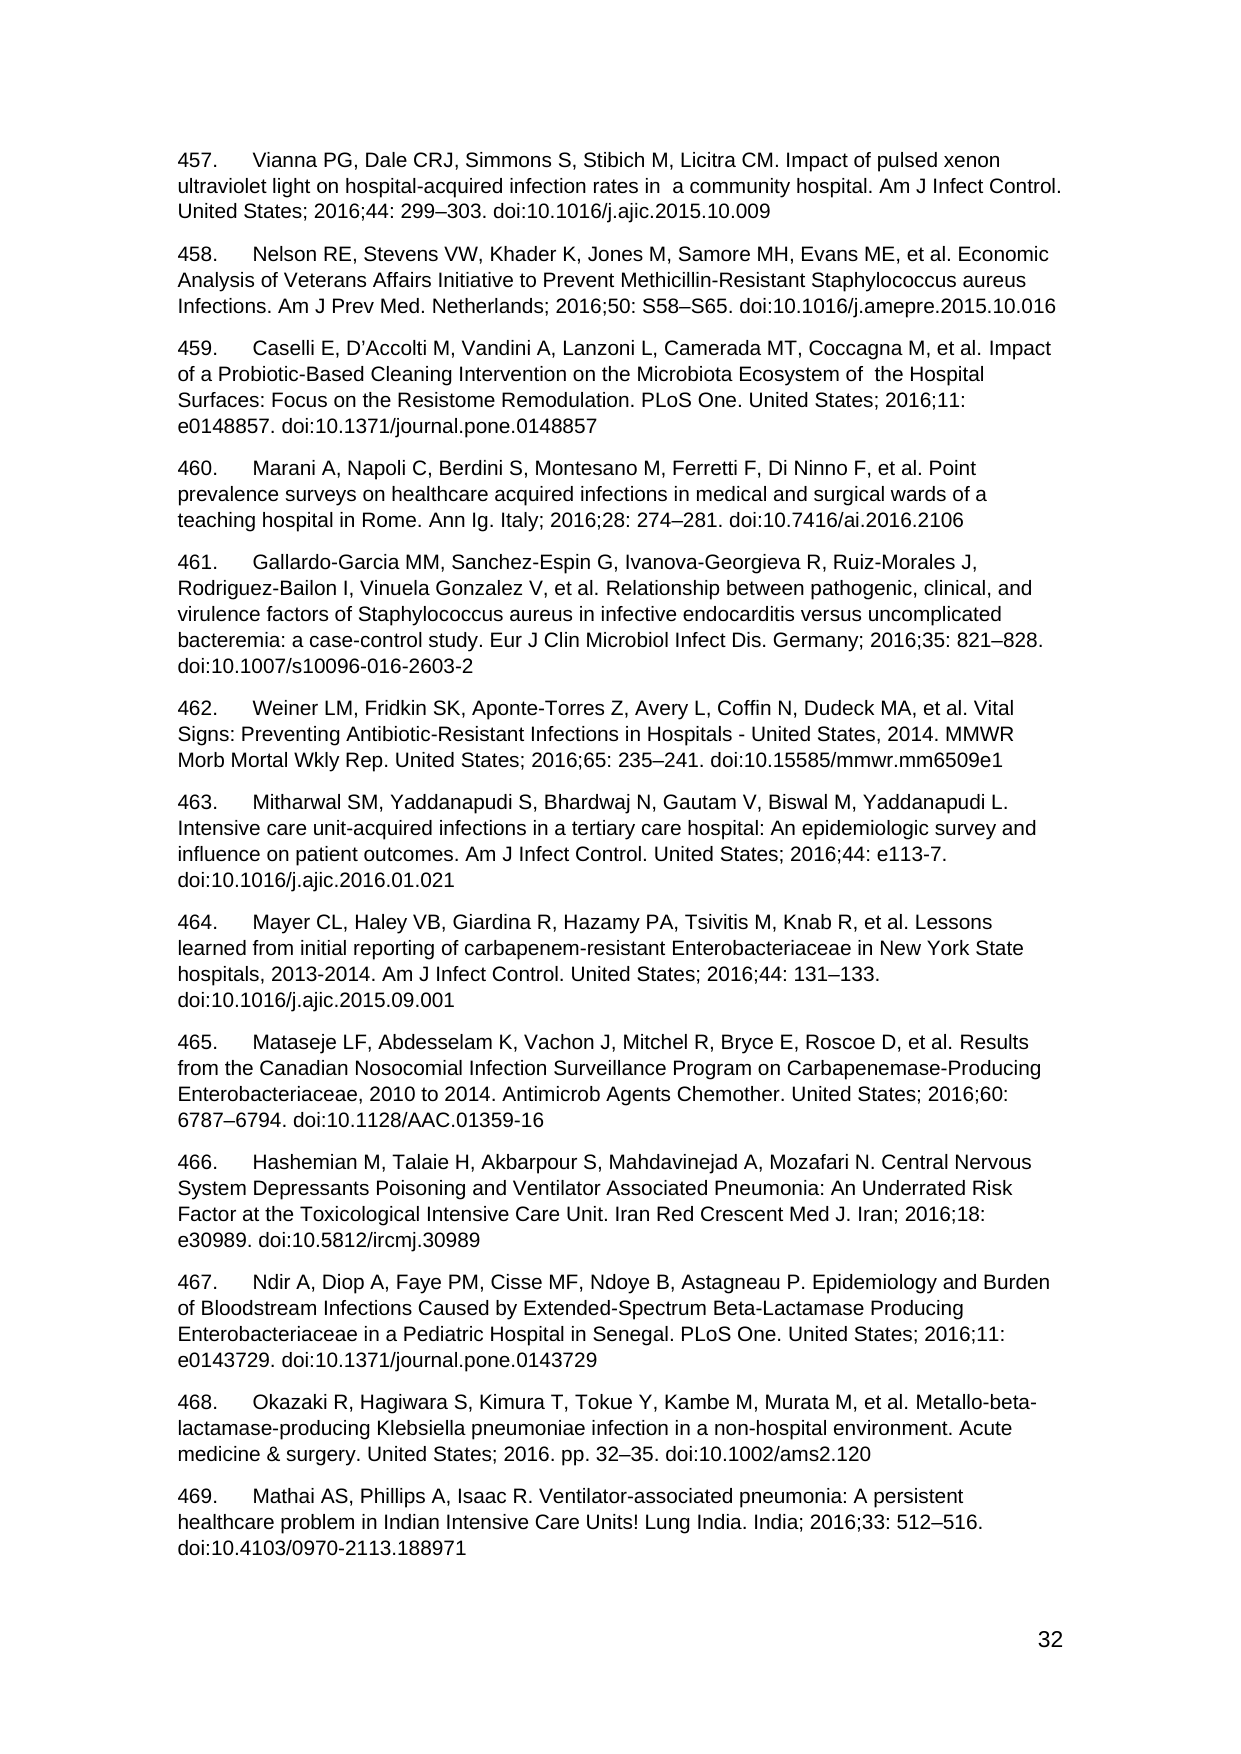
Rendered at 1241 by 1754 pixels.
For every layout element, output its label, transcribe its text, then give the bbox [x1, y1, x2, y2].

text 463. Mitharwal SM, Yaddanapudi S, Bhardwaj N, Gautam V, Biswal M, Yaddanapudi L. Intensive care unit-acquired infections in a tertiary care hospital: An epidemiologic survey and influence on patient outcomes. Am J Infect Control. United States; 2016;44: e113-7. doi:10.1016/j.ajic.2016.01.021 [177, 790, 1063, 892]
text 457. Vianna PG, Dale CRJ, Simmons S, Stibich M, Licitra CM. Impact of pulsed xenon ultraviolet light on hospital-acquired infection rates in a community hospital. Am J Infect Control. United States; 2016;44: 299–303. doi:10.1016/j.ajic.2015.10.009 [177, 148, 1063, 223]
text 468. Okazaki R, Hagiwara S, Kimura T, Tokue Y, Kambe M, Murata M, et al. Metallo-beta-lactamase-producing Klebsiella pneumoniae infection in a non-hospital environment. Acute medicine & surgery. United States; 2016. pp. 32–35. doi:10.1002/ams2.120 [177, 1390, 1063, 1466]
text 462. Weiner LM, Fridkin SK, Aponte-Torres Z, Avery L, Coffin N, Dudeck MA, et al. Vital Signs: Preventing Antibiotic-Resistant Infections in Hospitals - United States, 2014. MMWR Morb Mortal Wkly Rep. United States; 2016;65: 235–241. doi:10.15585/mmwr.mm6509e1 [177, 696, 1063, 772]
text 465. Mataseje LF, Abdesselam K, Vachon J, Mitchel R, Bryce E, Roscoe D, et al. Results from the Canadian Nosocomial Infection Surveillance Program on Carbapenemase-Producing Enterobacteriaceae, 2010 to 2014. Antimicrob Agents Chemother. United States; 2016;60: 6787–6794. doi:10.1128/AAC.01359-16 [177, 1030, 1063, 1132]
text 464. Mayer CL, Haley VB, Giardina R, Hazamy PA, Tsivitis M, Knab R, et al. Lessons learned from initial reporting of carbapenem-resistant Enterobacteriaceae in New York State hospitals, 2013-2014. Am J Infect Control. United States; 2016;44: 131–133. doi:10.1016/j.ajic.2015.09.001 [177, 910, 1063, 1012]
text 459. Caselli E, D’Accolti M, Vandini A, Lanzoni L, Camerada MT, Coccagna M, et al. Impact of a Probiotic-Based Cleaning Intervention on the Microbiota Ecosystem of the Hospital Surfaces: Focus on the Resistome Remodulation. PLoS One. United States; 2016;11: e0148857. doi:10.1371/journal.pone.0148857 [177, 336, 1063, 437]
text 467. Ndir A, Diop A, Faye PM, Cisse MF, Ndoye B, Astagneau P. Epidemiology and Burden of Bloodstream Infections Caused by Extended-Spectrum Beta-Lactamase Producing Enterobacteriaceae in a Pediatric Hospital in Senegal. PLoS One. United States; 2016;11: e0143729. doi:10.1371/journal.pone.0143729 [177, 1270, 1063, 1372]
text 466. Hashemian M, Talaie H, Akbarpour S, Mahdavinejad A, Mozafari N. Central Nervous System Depressants Poisoning and Ventilator Associated Pneumonia: An Underrated Risk Factor at the Toxicological Intensive Care Unit. Iran Red Crescent Med J. Iran; 2016;18: e30989. doi:10.5812/ircmj.30989 [177, 1150, 1063, 1252]
text 469. Mathai AS, Phillips A, Isaac R. Ventilator-associated pneumonia: A persistent healthcare problem in Indian Intensive Care Units! Lung India. India; 2016;33: 512–516. doi:10.4103/0970-2113.188971 [177, 1484, 1063, 1560]
text 458. Nelson RE, Stevens VW, Khader K, Jones M, Samore MH, Evans ME, et al. Economic Analysis of Veterans Affairs Initiative to Prevent Methicillin-Resistant Staphylococcus aureus Infections. Am J Prev Med. Netherlands; 2016;50: S58–S65. doi:10.1016/j.amepre.2015.10.016 [177, 242, 1063, 317]
text 461. Gallardo-Garcia MM, Sanchez-Espin G, Ivanova-Georgieva R, Ruiz-Morales J, Rodriguez-Bailon I, Vinuela Gonzalez V, et al. Relationship between pathogenic, clinical, and virulence factors of Staphylococcus aureus in infective endocarditis versus uncomplicated bacteremia: a case-control study. Eur J Clin Microbiol Infect Dis. Germany; 2016;35: 821–828. doi:10.1007/s10096-016-2603-2 [177, 550, 1063, 677]
text 460. Marani A, Napoli C, Berdini S, Montesano M, Ferretti F, Di Ninno F, et al. Point prevalence surveys on healthcare acquired infections in medical and surgical wards of a teaching hospital in Rome. Ann Ig. Italy; 2016;28: 274–281. doi:10.7416/ai.2016.2106 [177, 456, 1063, 532]
